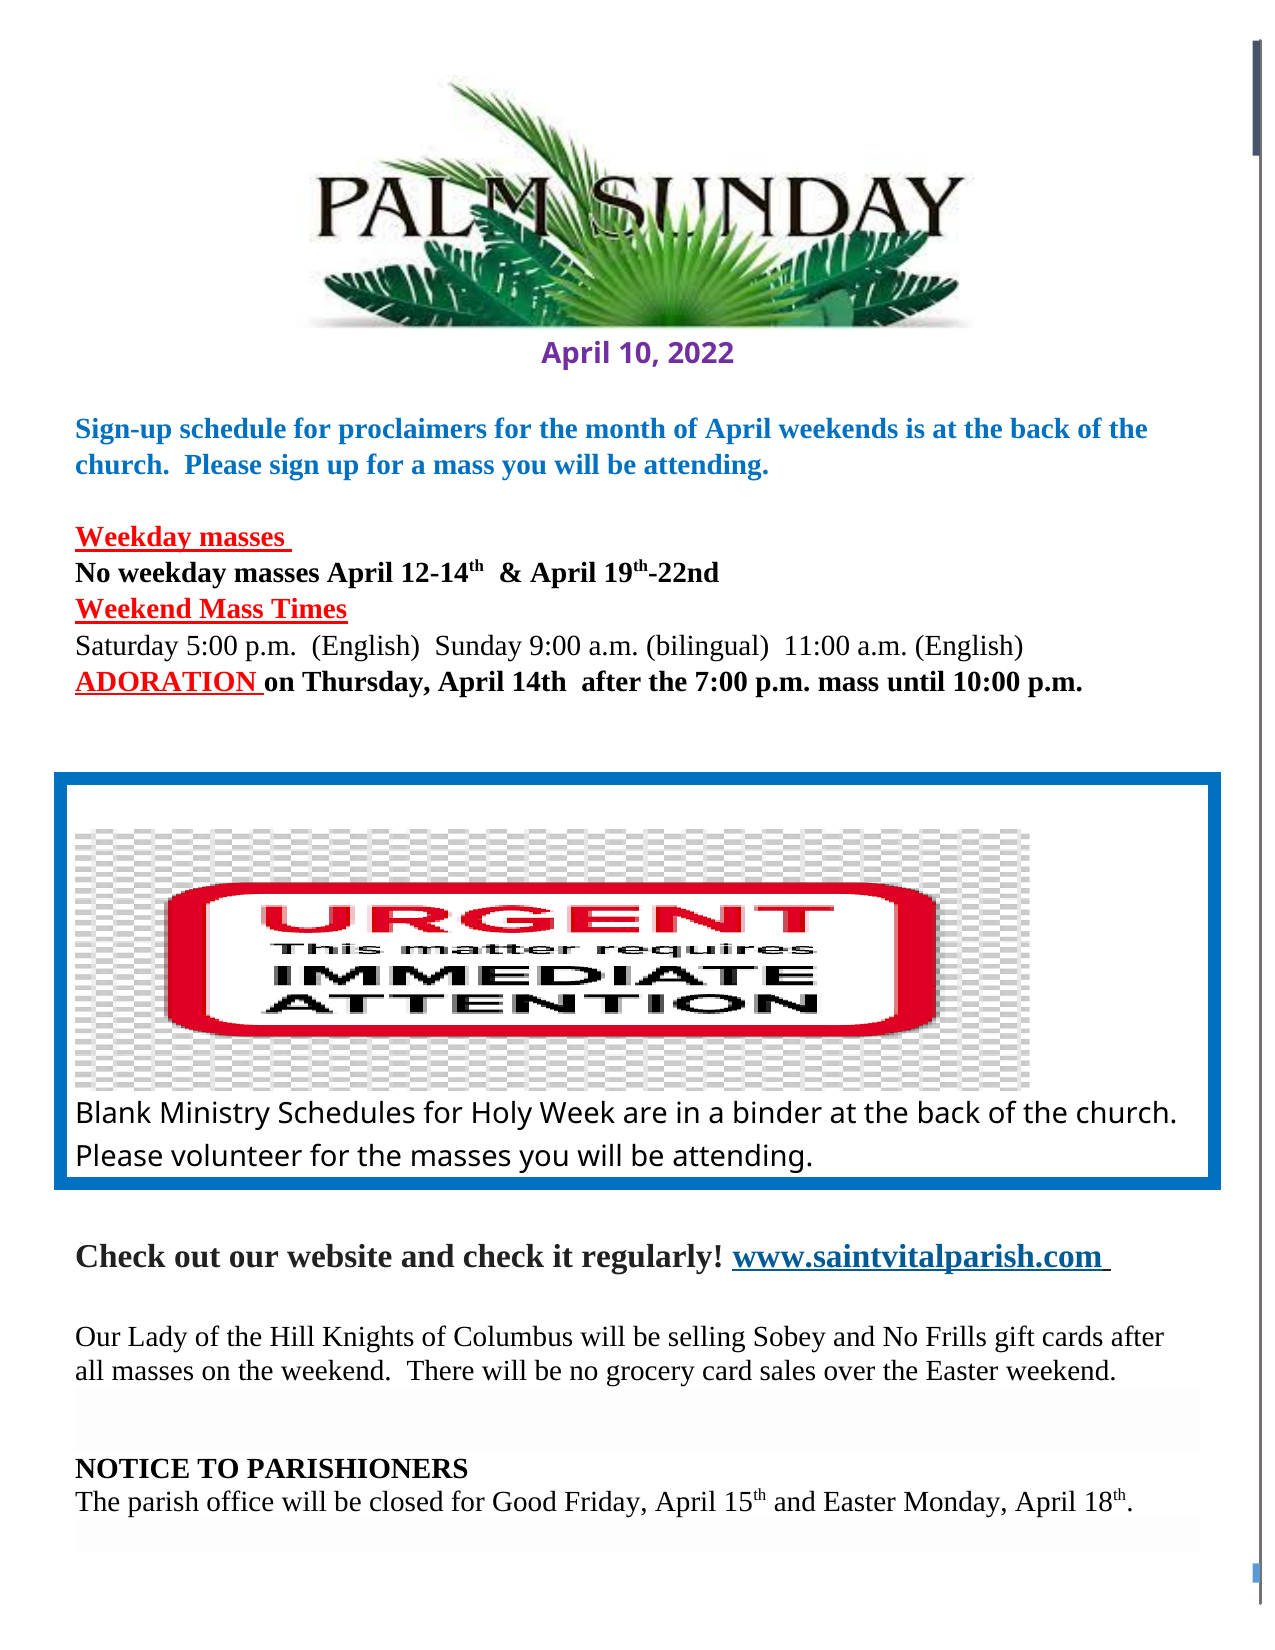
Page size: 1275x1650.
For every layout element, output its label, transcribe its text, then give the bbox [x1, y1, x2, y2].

text Weekend Mass Times [75, 592, 1200, 625]
text Check out our website and check it regularly! www.saintvitalparish.com [75, 1236, 1200, 1274]
text The parish office will be closed for Good Friday, April 15th and Easter Monday, April 18th. [75, 1484, 1200, 1518]
text Sign-up schedule for proclaimers for the month of April weekends is at the back of the church. Please sign up for a mass you will be attending. [75, 411, 1200, 481]
picture [294, 75, 981, 330]
text Our Lady of the Hill Knights of Columbus will be selling Sobey and No Frills gift cards after all masses on the weekend. There will be no grocery card sales over the Easter weekend. [75, 1319, 1200, 1387]
text ADORATION on Thursday, April 14th after the 7:00 p.m. mass until 10:00 p.m. [75, 664, 1200, 697]
text April 10, 2022 [75, 332, 1200, 372]
picture [75, 829, 1030, 1091]
text Blank Ministry Schedules for Holy Week are in a binder at the back of the church. Please volunteer for the masses you will be attending. [67, 1078, 1208, 1177]
text Weekday masses [75, 519, 1200, 553]
text No weekday masses April 12-14th & April 19th-22nd [75, 555, 1200, 589]
text Saturday 5:00 p.m. (English) Sunday 9:00 a.m. (bilingual) 11:00 a.m. (English) [75, 628, 1200, 661]
text NOTICE TO PARISHIONERS [75, 1451, 1200, 1484]
